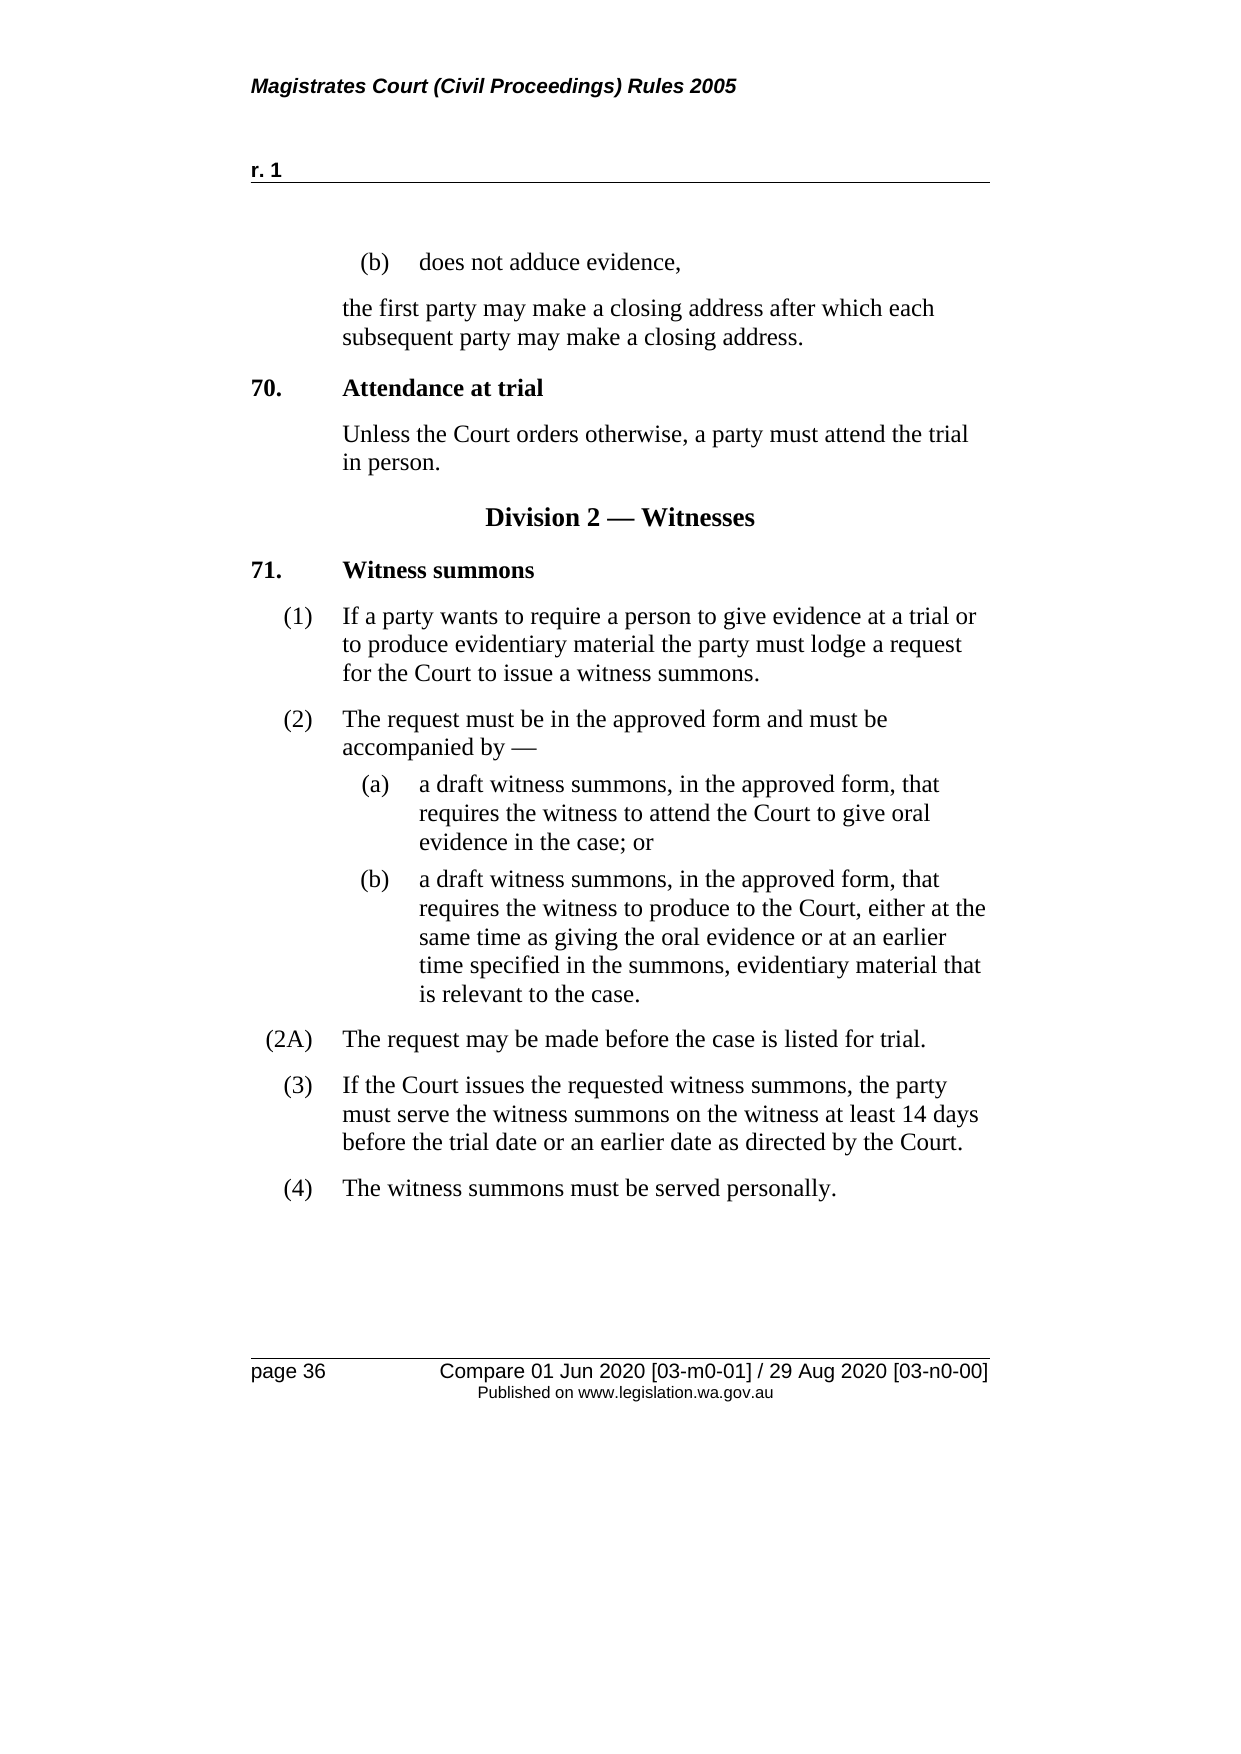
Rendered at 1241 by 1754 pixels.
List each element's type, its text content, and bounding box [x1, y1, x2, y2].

subtitle 70. Attendance at trial [251, 373, 990, 402]
text (2A) The request may be made before the case is listed for trial. [251, 1024, 990, 1053]
text (1) If a party wants to require a person to give evidence at a trial or to produce evidentiary material the party must lodge a request for the Court to issue a witness summons. [251, 601, 990, 687]
subtitle Division 2 — Witnesses [251, 501, 990, 532]
text (2) The request must be in the approved form and must be accompanied by — [251, 704, 990, 761]
text Unless the Court orders otherwise, a party must attend the trial in person. [251, 419, 990, 476]
text (a) a draft witness summons, in the approved form, that requires the witness to attend the Court to give oral evidence in the case; or [251, 769, 990, 856]
subtitle 71. Witness summons [251, 555, 990, 584]
text the first party may make a closing address after which each subsequent party may make a closing address. [251, 293, 990, 350]
text (4) The witness summons must be served personally. [251, 1173, 990, 1202]
text (b) a draft witness summons, in the approved form, that requires the witness to produce to the Court, either at the same time as giving the oral evidence or at an earlier time specified in the summons, evidentiary material that is relevant to the case. [251, 864, 990, 1008]
text (3) If the Court issues the requested witness summons, the party must serve the witness summons on the witness at least 14 days before the trial date or an earlier date as directed by the Court. [251, 1070, 990, 1156]
text (b) does not adduce evidence, [251, 247, 990, 276]
